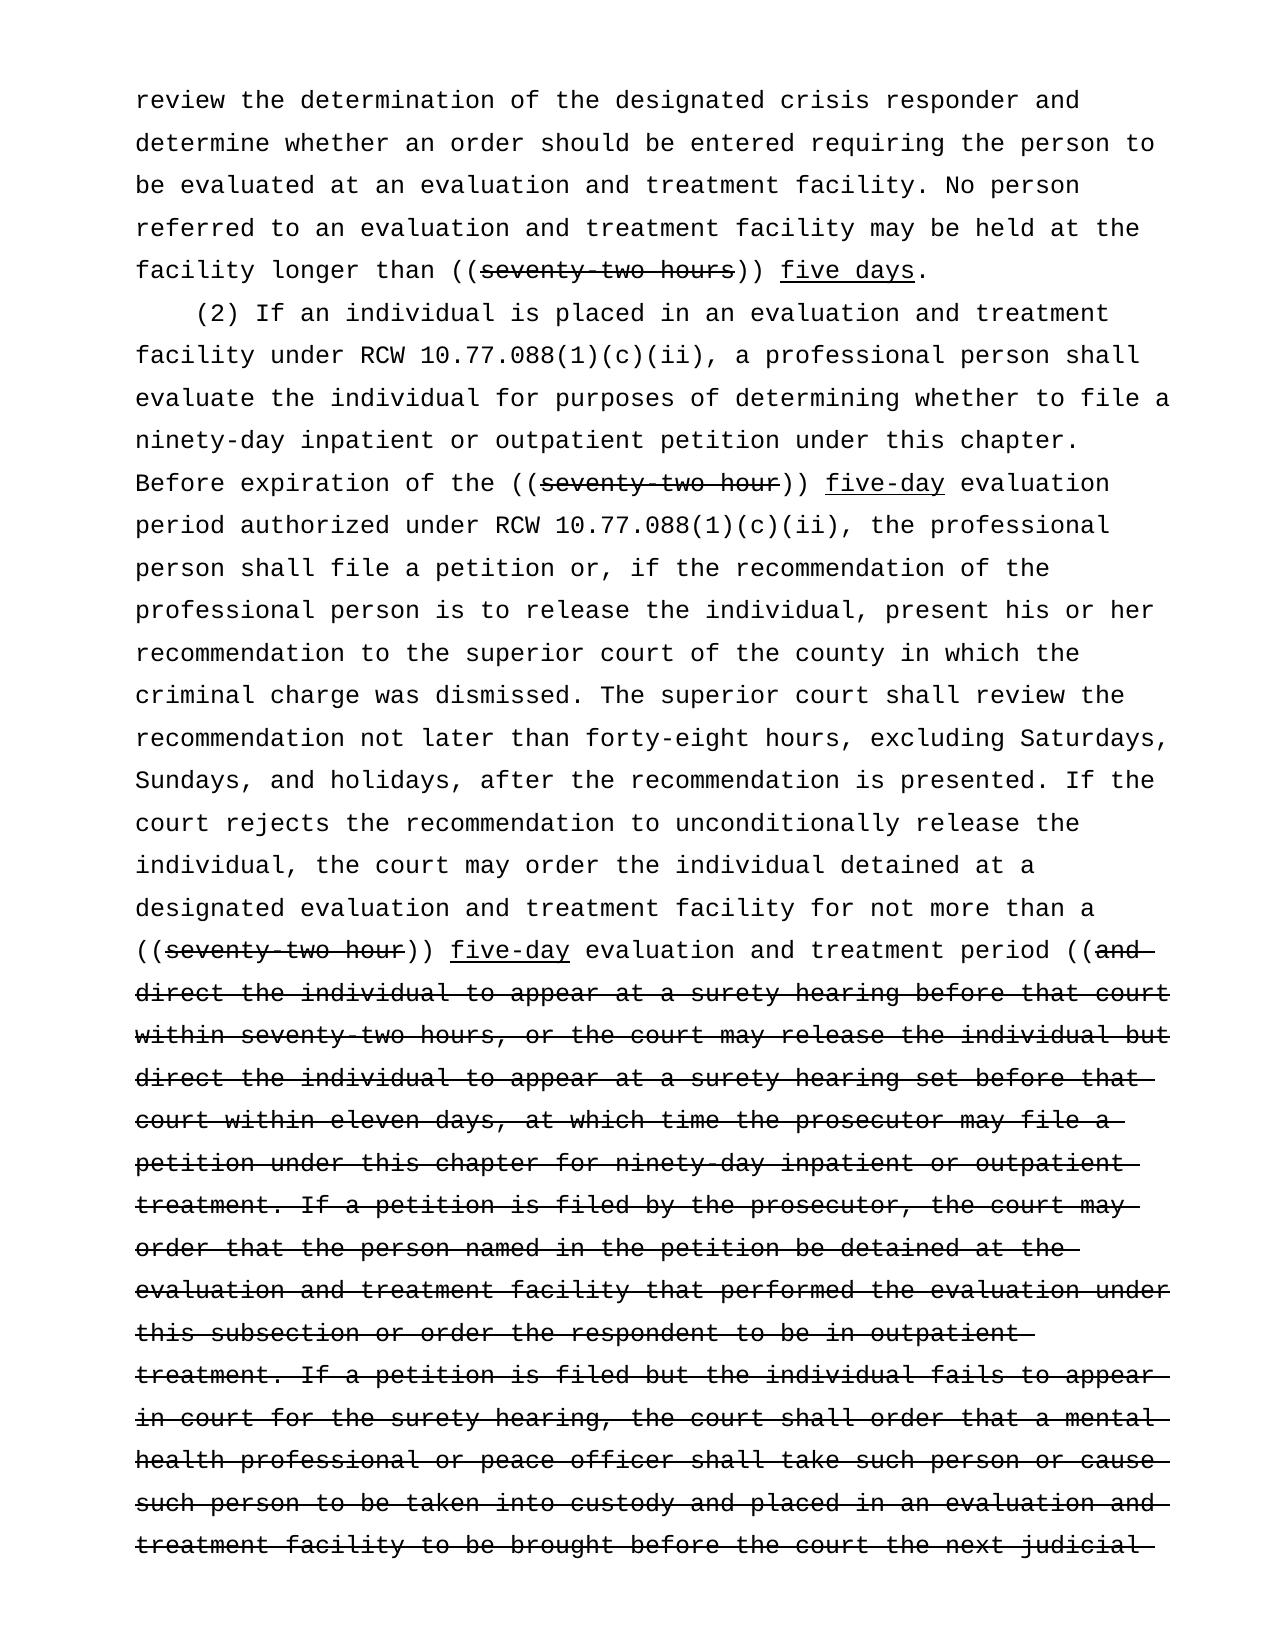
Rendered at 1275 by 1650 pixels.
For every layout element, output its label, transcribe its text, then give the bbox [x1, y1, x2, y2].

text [135, 1506, 1170, 1562]
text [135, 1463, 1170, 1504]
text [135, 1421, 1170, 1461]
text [135, 75, 1170, 287]
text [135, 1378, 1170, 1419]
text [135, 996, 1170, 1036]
